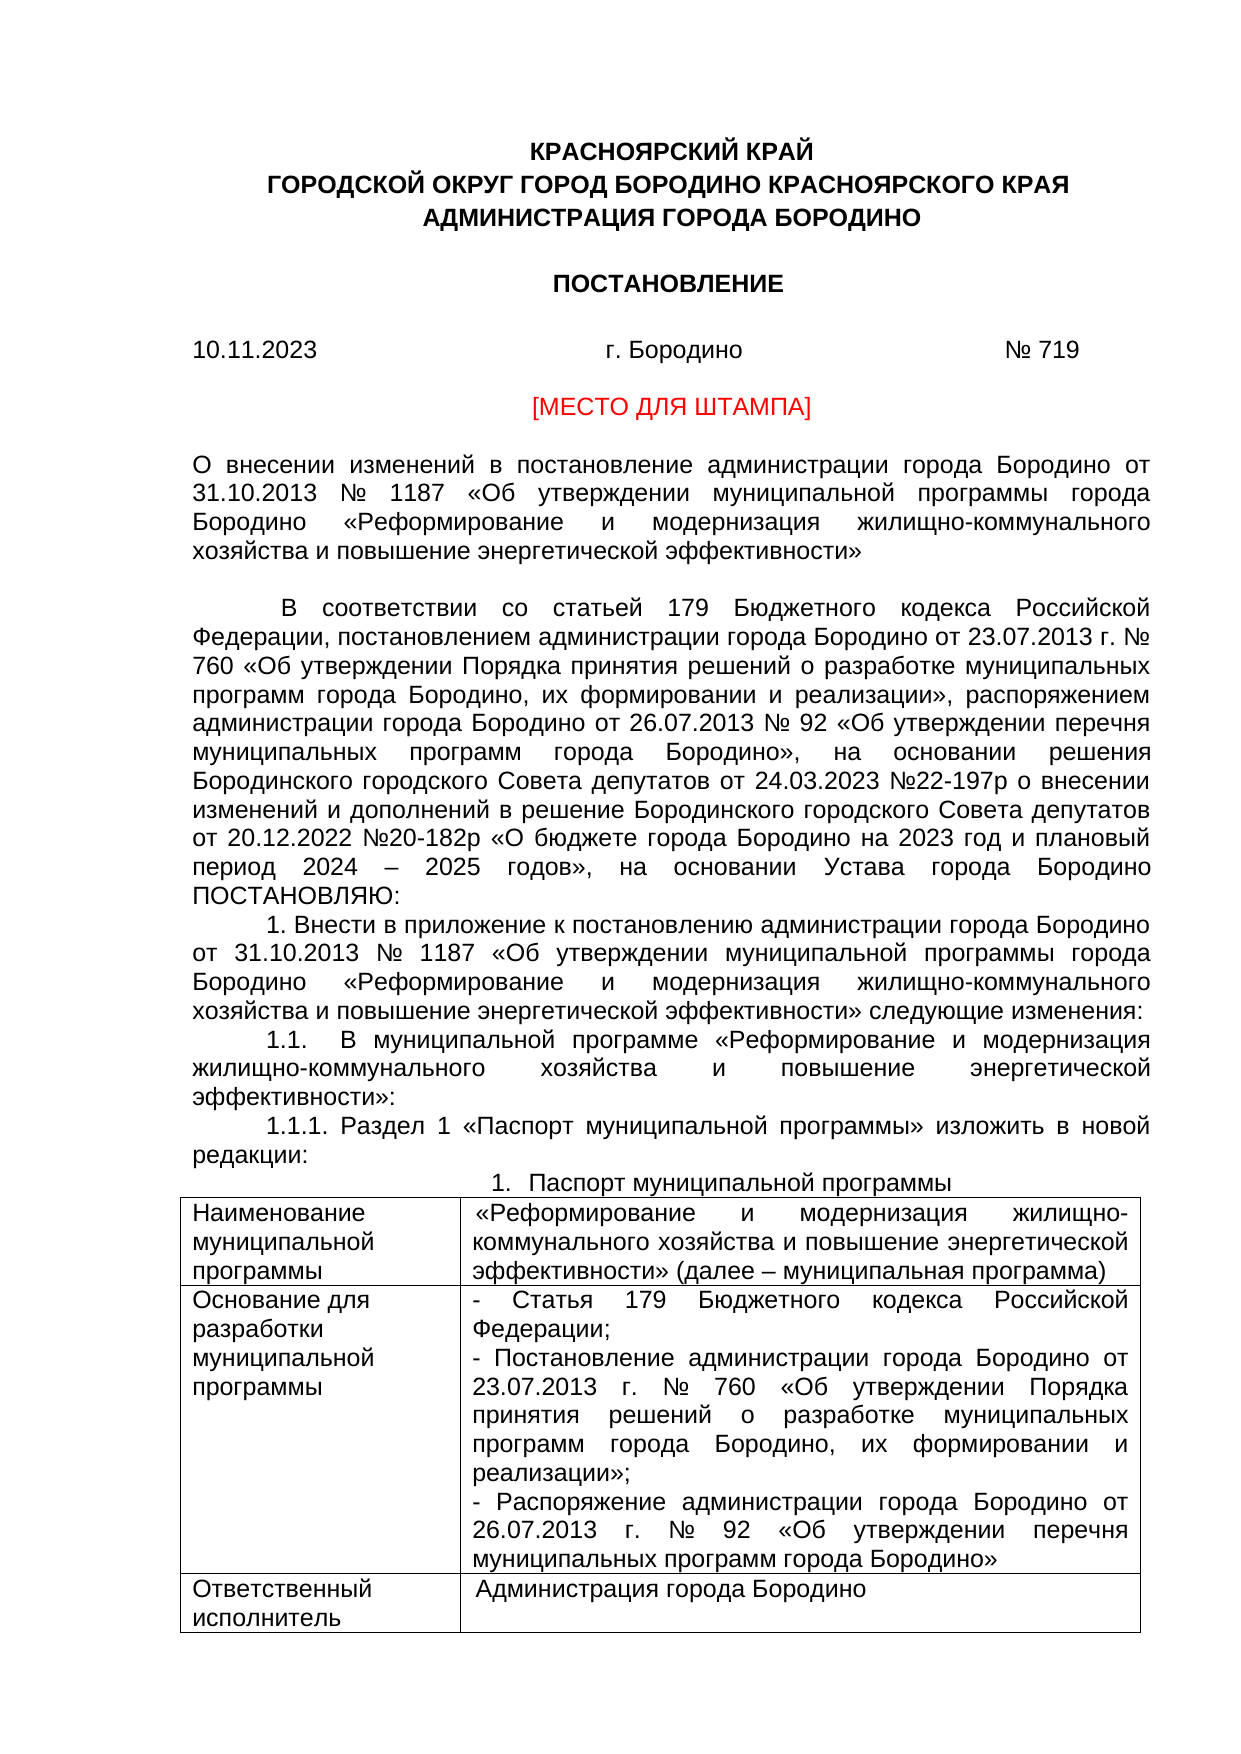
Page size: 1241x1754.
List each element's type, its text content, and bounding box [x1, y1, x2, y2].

table_header Наименование муниципальной программы [181, 1198, 460, 1284]
table_cell - Статья 179 Бюджетного кодекса Российской Федерации; - Постановление администрации города Бородино от 23.07.2013 г. № 760 «Об утверждении Порядка принятия решений о разработке муниципальных программ города Бородино, их формировании и реализации»; - Распоряжение администрации города Бородино от 26.07.2013 г. № 92 «Об утверждении перечня муниципальных программ города Бородино» [461, 1286, 1140, 1573]
text 10.11.2023 г. Бородино № 719 [192, 335, 1152, 364]
text ПОСТАНОВЛЕНИЕ [192, 269, 1152, 298]
list Внести в приложение к постановлению администрации города Бородино от 31.10.2013 № 1187 «Об утверждении муниципальной программы города Бородино «Реформирование и модернизация жилищно-коммунального хозяйства и повышение энергетической эффективности» следующие изменения: [192, 910, 1152, 1025]
table_cell Основание для разработки муниципальной программы [181, 1286, 460, 1573]
table_header «Реформирование и модернизация жилищно-коммунального хозяйства и повышение энергетической эффективности» (далее – муниципальная программа) [461, 1198, 1140, 1284]
text 1.1.1. Раздел 1 «Паспорт муниципальной программы» изложить в новой редакции: [192, 1111, 1152, 1168]
text О внесении изменений в постановление администрации города Бородино от 31.10.2013 № 1187 «Об утверждении муниципальной программы города Бородино «Реформирование и модернизация жилищно-коммунального хозяйства и повышение энергетической эффективности» [192, 450, 1152, 565]
text ГОРОДСКОЙ ОКРУГ ГОРОД БОРОДИНО КРАСНОЯРСКОГО КРАЯ [192, 170, 1152, 199]
text [МЕСТО ДЛЯ ШТАМПА] [192, 392, 1152, 421]
text КРАСНОЯРСКИЙ КРАЙ [192, 137, 1152, 166]
list Паспорт муниципальной программы [491, 1168, 1152, 1197]
text В соответствии со статьей 179 Бюджетного кодекса Российской Федерации, постановлением администрации города Бородино от 23.07.2013 г. № 760 «Об утверждении Порядка принятия решений о разработке муниципальных программ города Бородино, их формировании и реализации», распоряжением администрации города Бородино от 26.07.2013 № 92 «Об утверждении перечня муниципальных программ города Бородино», на основании решения Бородинского городского Совета депутатов от 24.03.2023 №22-197р о внесении изменений и дополнений в решение Бородинского городского Совета депутатов от 20.12.2022 №20-182р «О бюджете города Бородино на 2023 год и плановый период 2024 – 2025 годов», на основании Устава города Бородино ПОСТАНОВЛЯЮ: [192, 593, 1152, 910]
text АДМИНИСТРАЦИЯ ГОРОДА БОРОДИНО [192, 203, 1152, 232]
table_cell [461, 1574, 1140, 1632]
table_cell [181, 1574, 460, 1632]
list В муниципальной программе «Реформирование и модернизация жилищно-коммунального хозяйства и повышение энергетической эффективности»: [192, 1025, 1152, 1111]
